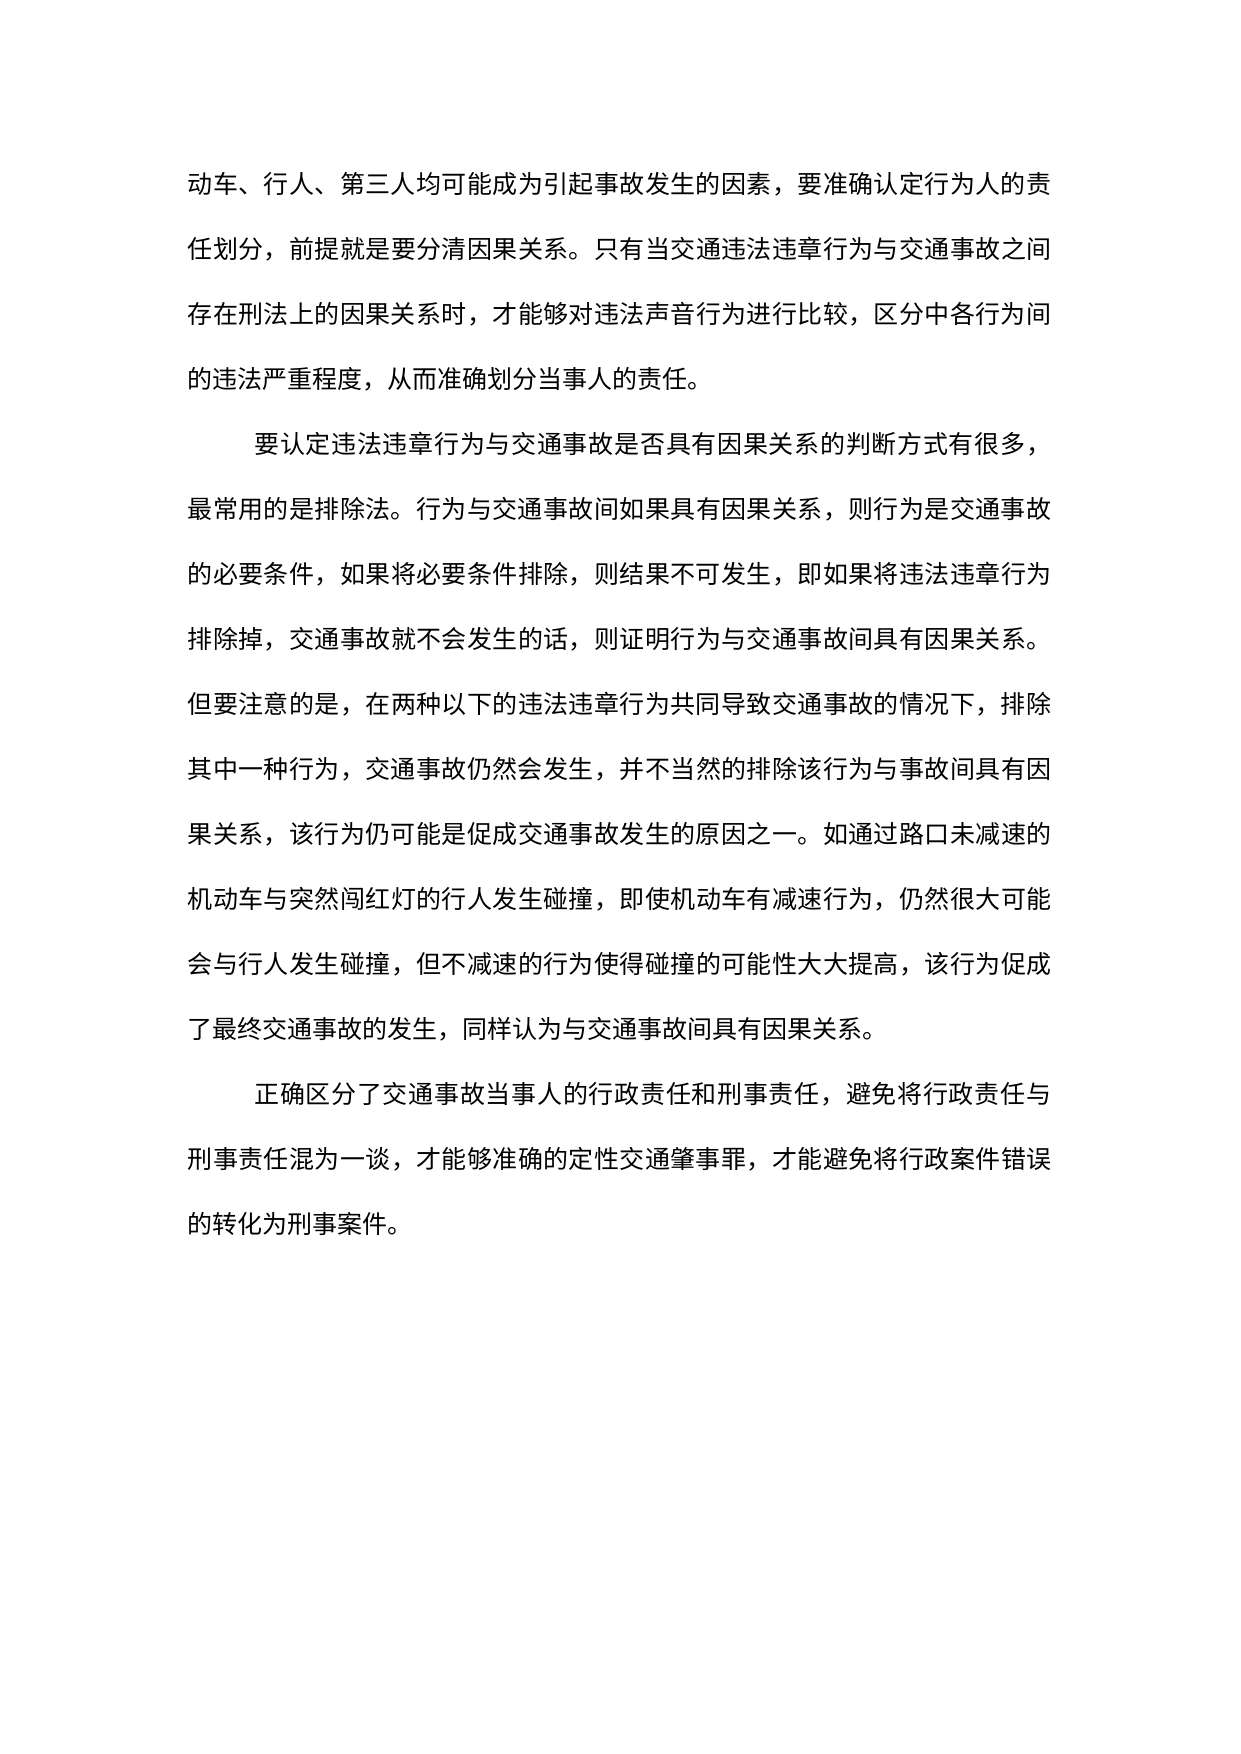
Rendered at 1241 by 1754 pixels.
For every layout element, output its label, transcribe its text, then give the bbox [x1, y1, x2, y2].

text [187, 150, 1053, 410]
text 正确区分了交通事故当事人的行政责任和刑事责任，避免将行政责任与刑事责任混为一谈，才能够准确的定性交通肇事罪，才能避免将行政案件错误的转化为刑事案件。 [187, 1060, 1053, 1255]
text 要认定违法违章行为与交通事故是否具有因果关系的判断方式有很多，最常用的是排除法。行为与交通事故间如果具有因果关系，则行为是交通事故的必要条件，如果将必要条件排除，则结果不可发生，即如果将违法违章行为排除掉，交通事故就不会发生的话，则证明行为与交通事故间具有因果关系。但要注意的是，在两种以下的违法违章行为共同导致交通事故的情况下，排除其中一种行为，交通事故仍然会发生，并不当然的排除该行为与事故间具有因果关系，该行为仍可能是促成交通事故发生的原因之一。如通过路口未减速的机动车与突然闯红灯的行人发生碰撞，即使机动车有减速行为，仍然很大可能会与行人发生碰撞，但不减速的行为使得碰撞的可能性大大提高，该行为促成了最终交通事故的发生，同样认为与交通事故间具有因果关系。 [187, 410, 1053, 1060]
